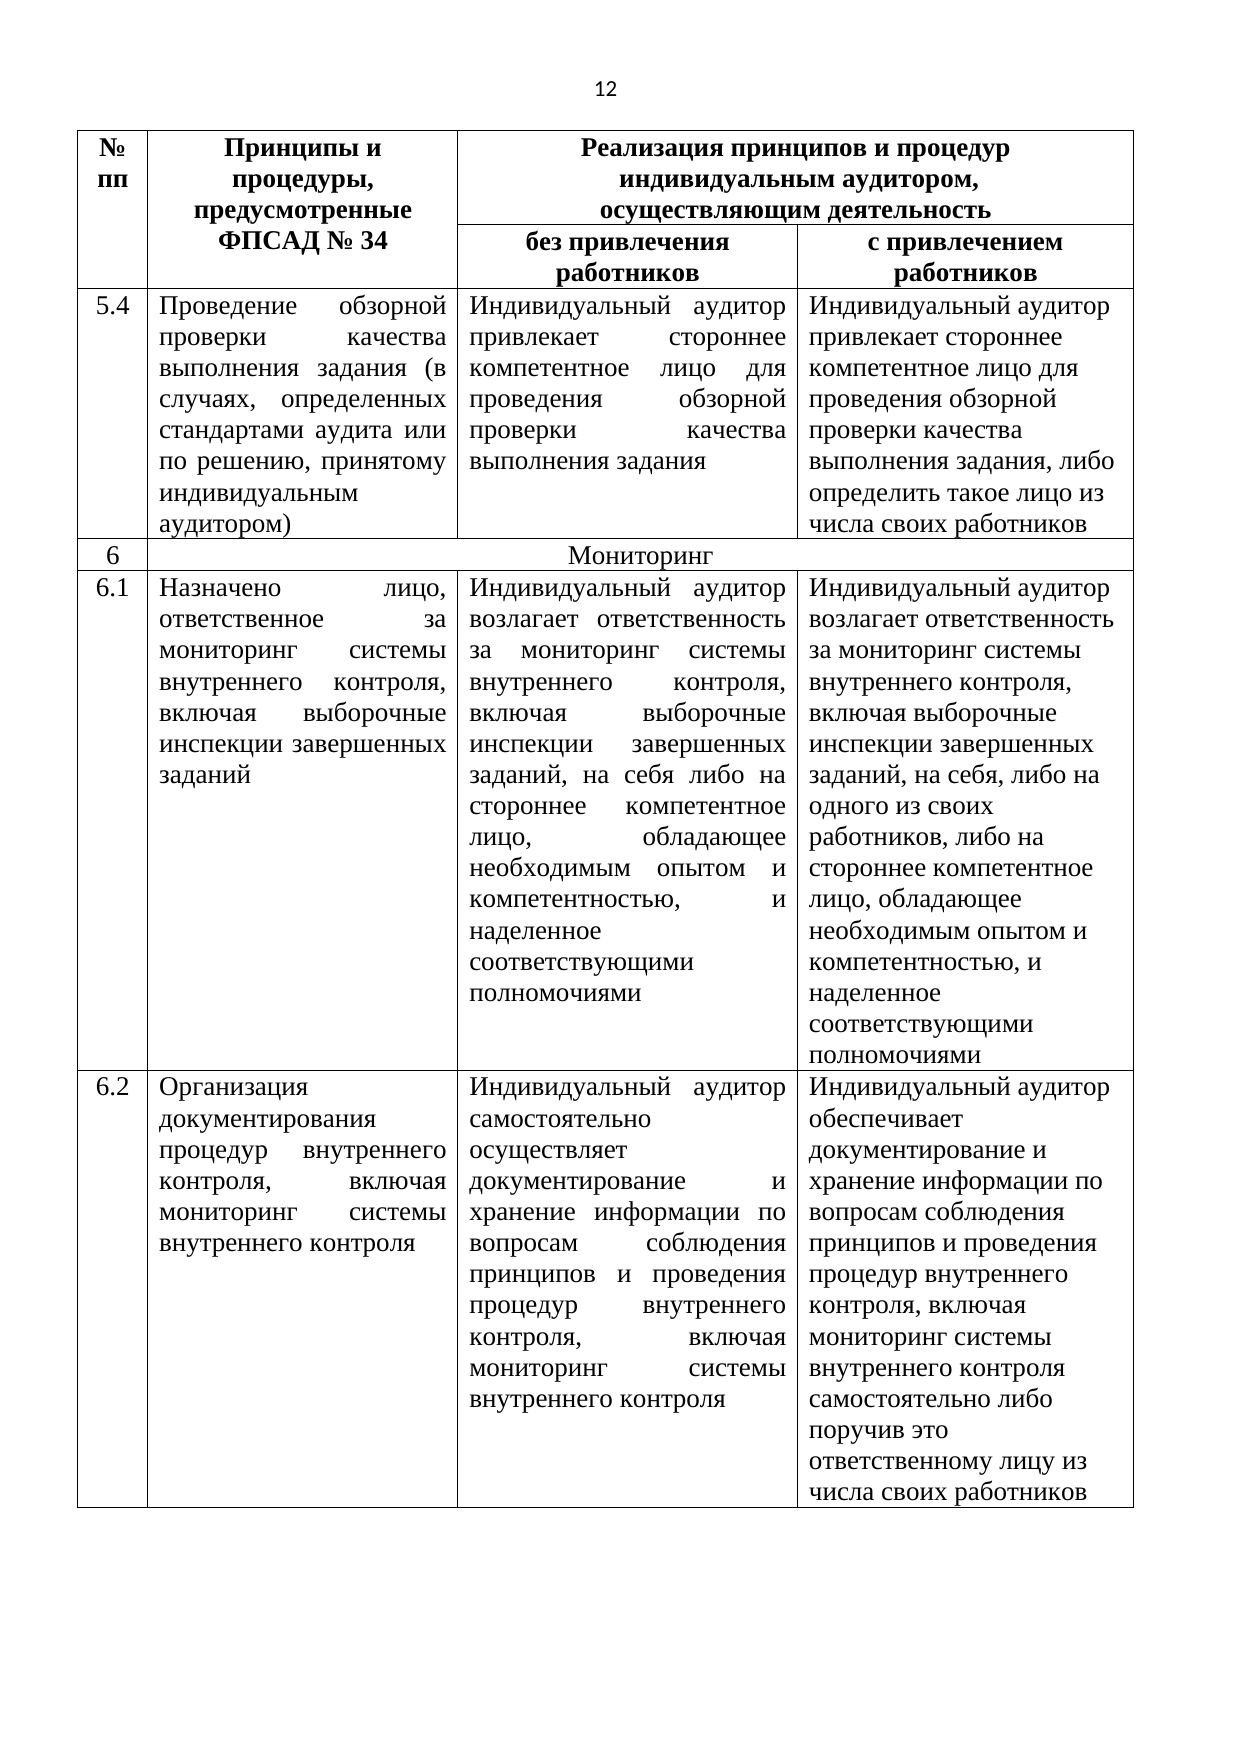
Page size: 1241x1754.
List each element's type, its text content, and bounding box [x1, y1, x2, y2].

table_cell Мониторинг [148, 539, 1133, 570]
table_cell 6 [78, 539, 147, 570]
table_cell Индивидуальный аудитор возлагает ответственность за мониторинг системы внутреннего контроля, включая выборочные инспекции завершенных заданий, на себя либо на стороннее компетентное лицо, обладающее необходимым опытом и компетентностью, и наделенное соответствующими полномочиями [458, 571, 797, 1069]
table_cell Индивидуальный аудитор возлагает ответственность за мониторинг системы внутреннего контроля, включая выборочные инспекции завершенных заданий, на себя, либо на одного из своих работников, либо на стороннее компетентное лицо, обладающее необходимым опытом и компетентностью, и наделенное соответствующими полномочиями [798, 571, 1133, 1069]
table_cell Индивидуальный аудитор привлекает стороннее компетентное лицо для проведения обзорной проверки качества выполнения задания, либо определить такое лицо из числа своих работников [798, 289, 1133, 538]
table_cell Проведение обзорной проверки качества выполнения задания (в случаях, определенных стандартами аудита или по решению, принятому индивидуальным аудитором) [148, 289, 457, 538]
table_cell без привлечения работников [458, 225, 797, 288]
table_cell Индивидуальный аудитор привлекает стороннее компетентное лицо для проведения обзорной проверки качества выполнения задания [458, 289, 797, 538]
table_cell 6.2 [78, 1071, 147, 1507]
table_cell Индивидуальный аудитор самостоятельно осуществляет документирование и хранение информации по вопросам соблюдения принципов и проведения процедур внутреннего контроля, включая мониторинг системы внутреннего контроля [458, 1071, 797, 1507]
table_cell 5.4 [78, 289, 147, 538]
table_cell Организация документирования процедур внутреннего контроля, включая мониторинг системы внутреннего контроля [148, 1071, 457, 1507]
table_cell 6.1 [78, 571, 147, 1069]
table_cell с привлечением работников [798, 225, 1133, 288]
table_header Реализация принципов и процедур индивидуальным аудитором, осуществляющим деятельность [458, 131, 1133, 224]
table_header № пп [78, 131, 147, 288]
table_cell Назначено лицо, ответственное за мониторинг системы внутреннего контроля, включая выборочные инспекции завершенных заданий [148, 571, 457, 1069]
table_header Принципы и процедуры, предусмотренные ФПСАД № 34 [148, 131, 457, 288]
table_cell Индивидуальный аудитор обеспечивает документирование и хранение информации по вопросам соблюдения принципов и проведения процедур внутреннего контроля, включая мониторинг системы внутреннего контроля самостоятельно либо поручив это ответственному лицу из числа своих работников [798, 1071, 1133, 1507]
